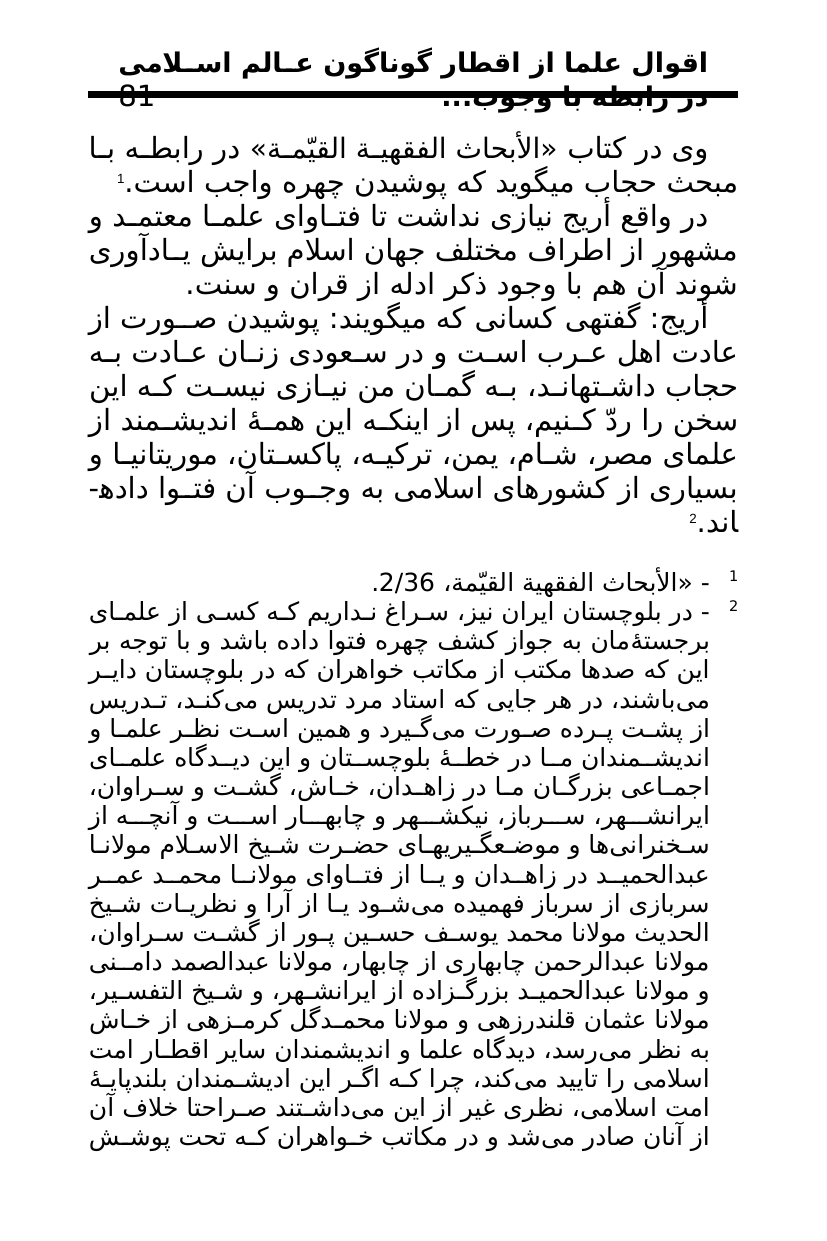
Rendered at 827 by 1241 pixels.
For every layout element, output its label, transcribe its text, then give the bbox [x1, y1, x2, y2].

text در واقع أریج نیازی نداشت تا فتاوای علما معتمد و مشهور از اطراف مختلف جهان اسلام برایش یادآوری شوند آن هم با وجود ذکر ادله از قران و سنت. [89, 199, 738, 301]
text وی در کتاب «الأبحاث الفقهیة القیّمة» در رابطه با مبحث حجاب میگوید که پوشیدن چهره واجب است. [89, 132, 738, 199]
text أریج: گفتهی کسانی که میگویند: پوشیدن صورت از عادت اهل عرب است و در سعودی زنان عادت به حجاب داشتهاند، به گمان من نیازی نیست که این سخن را ردّ کنیم، پس از اینکه این همۀ اندیشمند از علمای مصر، شام، یمن، ترکیه، پاکستان، موریتانیا و بسیاری از کشورهای اسلامی به وجوب آن فتوا دادهاند. [89, 301, 738, 539]
